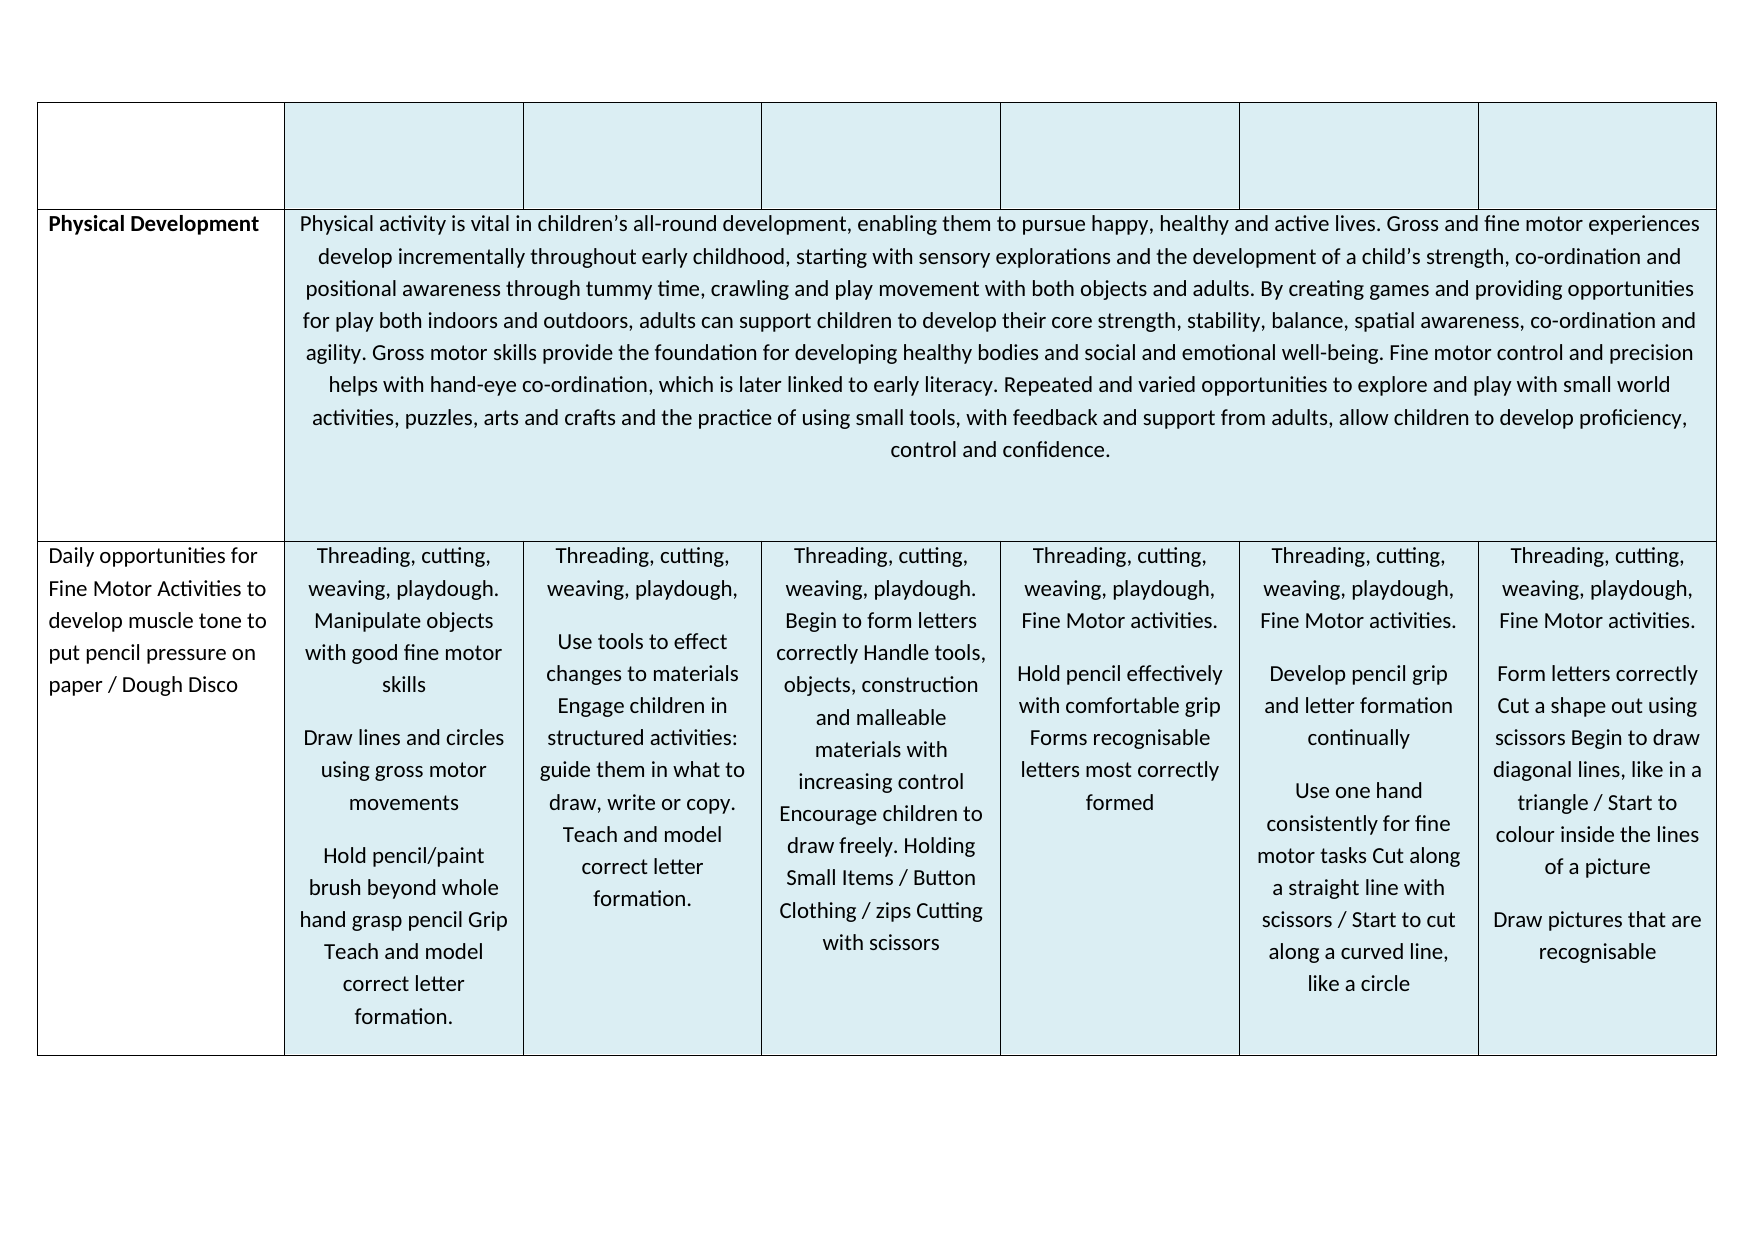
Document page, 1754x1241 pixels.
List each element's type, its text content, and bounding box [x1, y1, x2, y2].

table_cell Physical Development [38, 210, 284, 541]
table_cell Physical activity is vital in children’s all-round development, enabling them to pursue happy, healthy and active lives. Gross and fine motor experiences develop incrementally throughout early childhood, starting with sensory explorations and the development of a child’s strength, co-ordination and positional awareness through tummy time, crawling and play movement with both objects and adults. By creating games and providing opportunities for play both indoors and outdoors, adults can support children to develop their core strength, stability, balance, spatial awareness, co-ordination and agility. Gross motor skills provide the foundation for developing healthy bodies and social and emotional well-being. Fine motor control and precision helps with hand-eye co-ordination, which is later linked to early literacy. Repeated and varied opportunities to explore and play with small world activities, puzzles, arts and crafts and the practice of using small tools, with feedback and support from adults, allow children to develop proficiency, control and confidence. [285, 210, 1716, 541]
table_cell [38, 103, 284, 208]
table_cell Threading, cutting, weaving, playdough, Fine Motor activities. Develop pencil grip and letter formation continually Use one hand consistently for fine motor tasks Cut along a straight line with scissors / Start to cut along a curved line, like a circle [1240, 542, 1478, 1054]
table_cell Threading, cutting, weaving, playdough. Manipulate objects with good fine motor skills Draw lines and circles using gross motor movements Hold pencil/paint brush beyond whole hand grasp pencil Grip Teach and model correct letter formation. [285, 542, 523, 1054]
table_cell Threading, cutting, weaving, playdough. Begin to form letters correctly Handle tools, objects, construction and malleable materials with increasing control Encourage children to draw freely. Holding Small Items / Button Clothing / zips Cutting with scissors [762, 542, 1000, 1054]
table_cell Threading, cutting, weaving, playdough, Fine Motor activities. Hold pencil effectively with comfortable grip Forms recognisable letters most correctly formed [1001, 542, 1239, 1054]
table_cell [1001, 103, 1239, 208]
table_cell Threading, cutting, weaving, playdough, Use tools to effect changes to materials Engage children in structured activities: guide them in what to draw, write or copy. Teach and model correct letter formation. [524, 542, 761, 1054]
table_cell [1479, 103, 1716, 208]
table_cell Threading, cutting, weaving, playdough, Fine Motor activities. Form letters correctly Cut a shape out using scissors Begin to draw diagonal lines, like in a triangle / Start to colour inside the lines of a picture Draw pictures that are recognisable [1479, 542, 1716, 1054]
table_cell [1240, 103, 1478, 208]
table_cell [762, 103, 1000, 208]
table_cell Daily opportunities for Fine Motor Activities to develop muscle tone to put pencil pressure on paper / Dough Disco [38, 542, 284, 1054]
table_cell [524, 103, 761, 208]
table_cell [285, 103, 523, 208]
